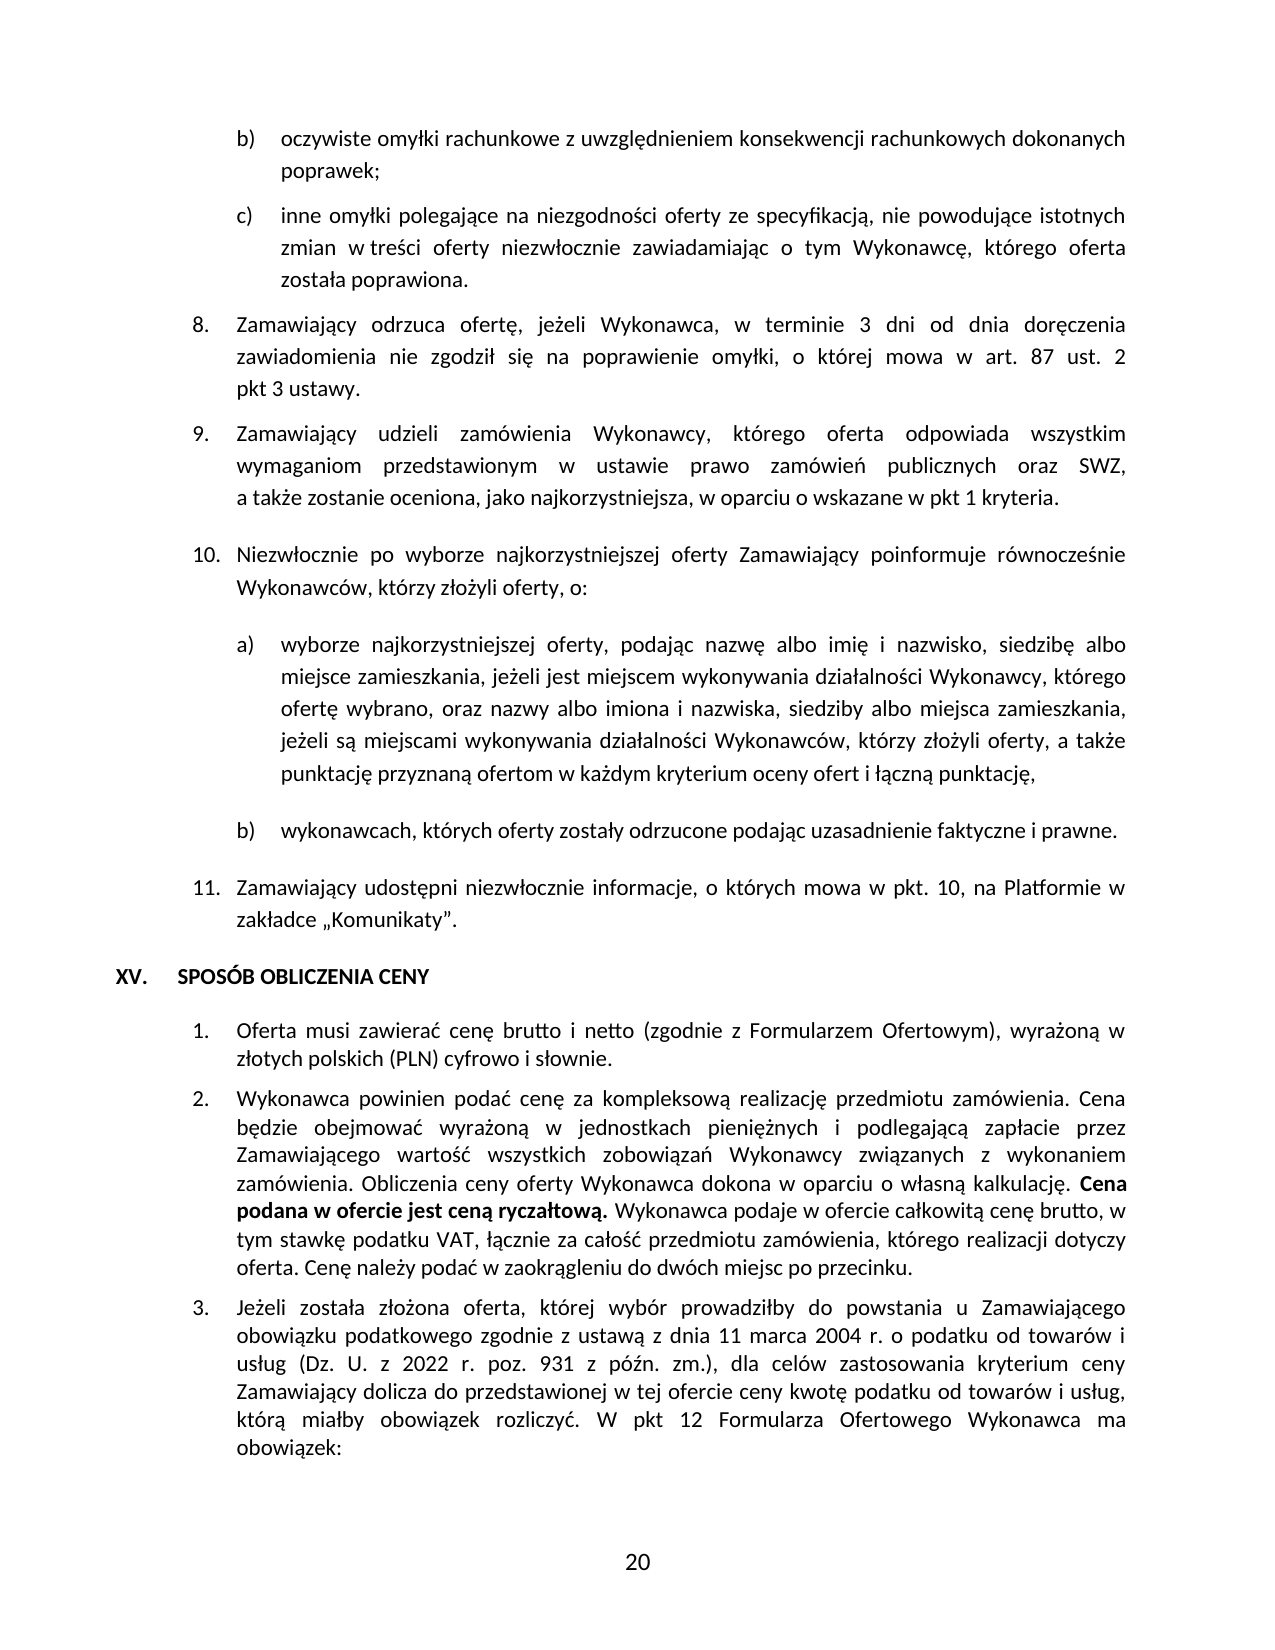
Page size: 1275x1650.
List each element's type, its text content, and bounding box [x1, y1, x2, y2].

list wyborze najkorzystniejszej oferty, podając nazwę albo imię i nazwisko, siedzibę albo miejsce zamieszkania, jeżeli jest miejscem wykonywania działalności Wykonawcy, którego ofertę wybrano, oraz nazwy albo imiona i nazwiska, siedziby albo miejsca zamieszkania, jeżeli są miejscami wykonywania działalności Wykonawców, którzy złożyli oferty, a także punktację przyznaną ofertom w każdym kryterium oceny ofert i łączną punktację, [236, 630, 1127, 787]
list wykonawcach, których oferty zostały odrzucone podając uzasadnienie faktyczne i prawne. [236, 816, 1127, 844]
list inne omyłki polegające na niezgodności oferty ze specyfikacją, nie powodujące istotnych zmian w treści oferty niezwłocznie zawiadamiając o tym Wykonawcę, którego oferta została poprawiona. [236, 201, 1127, 293]
list Zamawiający udzieli zamówienia Wykonawcy, którego oferta odpowiada wszystkim wymaganiom przedstawionym w ustawie prawo zamówień publicznych oraz SWZ, a także zostanie oceniona, jako najkorzystniejsza, w oparciu o wskazane w pkt 1 kryteria. [192, 419, 1127, 511]
subtitle SPOSÓB OBLICZENIA CENY [148, 962, 1127, 991]
list oczywiste omyłki rachunkowe z uwzględnieniem konsekwencji rachunkowych dokonanych poprawek; [236, 124, 1127, 184]
list Zamawiający odrzuca ofertę, jeżeli Wykonawca, w terminie 3 dni od dnia doręczenia zawiadomienia nie zgodził się na poprawienie omyłki, o której mowa w art. 87 ust. 2 pkt 3 ustawy. [192, 310, 1127, 402]
list Niezwłocznie po wyborze najkorzystniejszej oferty Zamawiający poinformuje równocześnie Wykonawców, którzy złożyli oferty, o: [192, 541, 1127, 601]
list Jeżeli została złożona oferta, której wybór prowadziłby do powstania u Zamawiającego obowiązku podatkowego zgodnie z ustawą z dnia 11 marca 2004 r. o podatku od towarów i usług (Dz. U. z 2022 r. poz. 931 z późn. zm.), dla celów zastosowania kryterium ceny Zamawiający dolicza do przedstawionej w tej ofercie ceny kwotę podatku od towarów i usług, którą miałby obowiązek rozliczyć. W pkt 12 Formularza Ofertowego Wykonawca ma obowiązek: [192, 1293, 1127, 1461]
list Zamawiający udostępni niezwłocznie informacje, o których mowa w pkt. 10, na Platformie w zakładce „Komunikaty”. [192, 873, 1127, 933]
list Oferta musi zawierać cenę brutto i netto (zgodnie z Formularzem Ofertowym), wyrażoną w złotych polskich (PLN) cyfrowo i słownie. [192, 1016, 1127, 1072]
list Wykonawca powinien podać cenę za kompleksową realizację przedmiotu zamówienia. Cena będzie obejmować wyrażoną w jednostkach pieniężnych i podlegającą zapłacie przez Zamawiającego wartość wszystkich zobowiązań Wykonawcy związanych z wykonaniem zamówienia. Obliczenia ceny oferty Wykonawca dokona w oparciu o własną kalkulację. Cena podana w ofercie jest ceną ryczałtową. Wykonawca podaje w ofercie całkowitą cenę brutto, w tym stawkę podatku VAT, łącznie za całość przedmiotu zamówienia, którego realizacji dotyczy oferta. Cenę należy podać w zaokrągleniu do dwóch miejsc po przecinku. [192, 1084, 1127, 1281]
